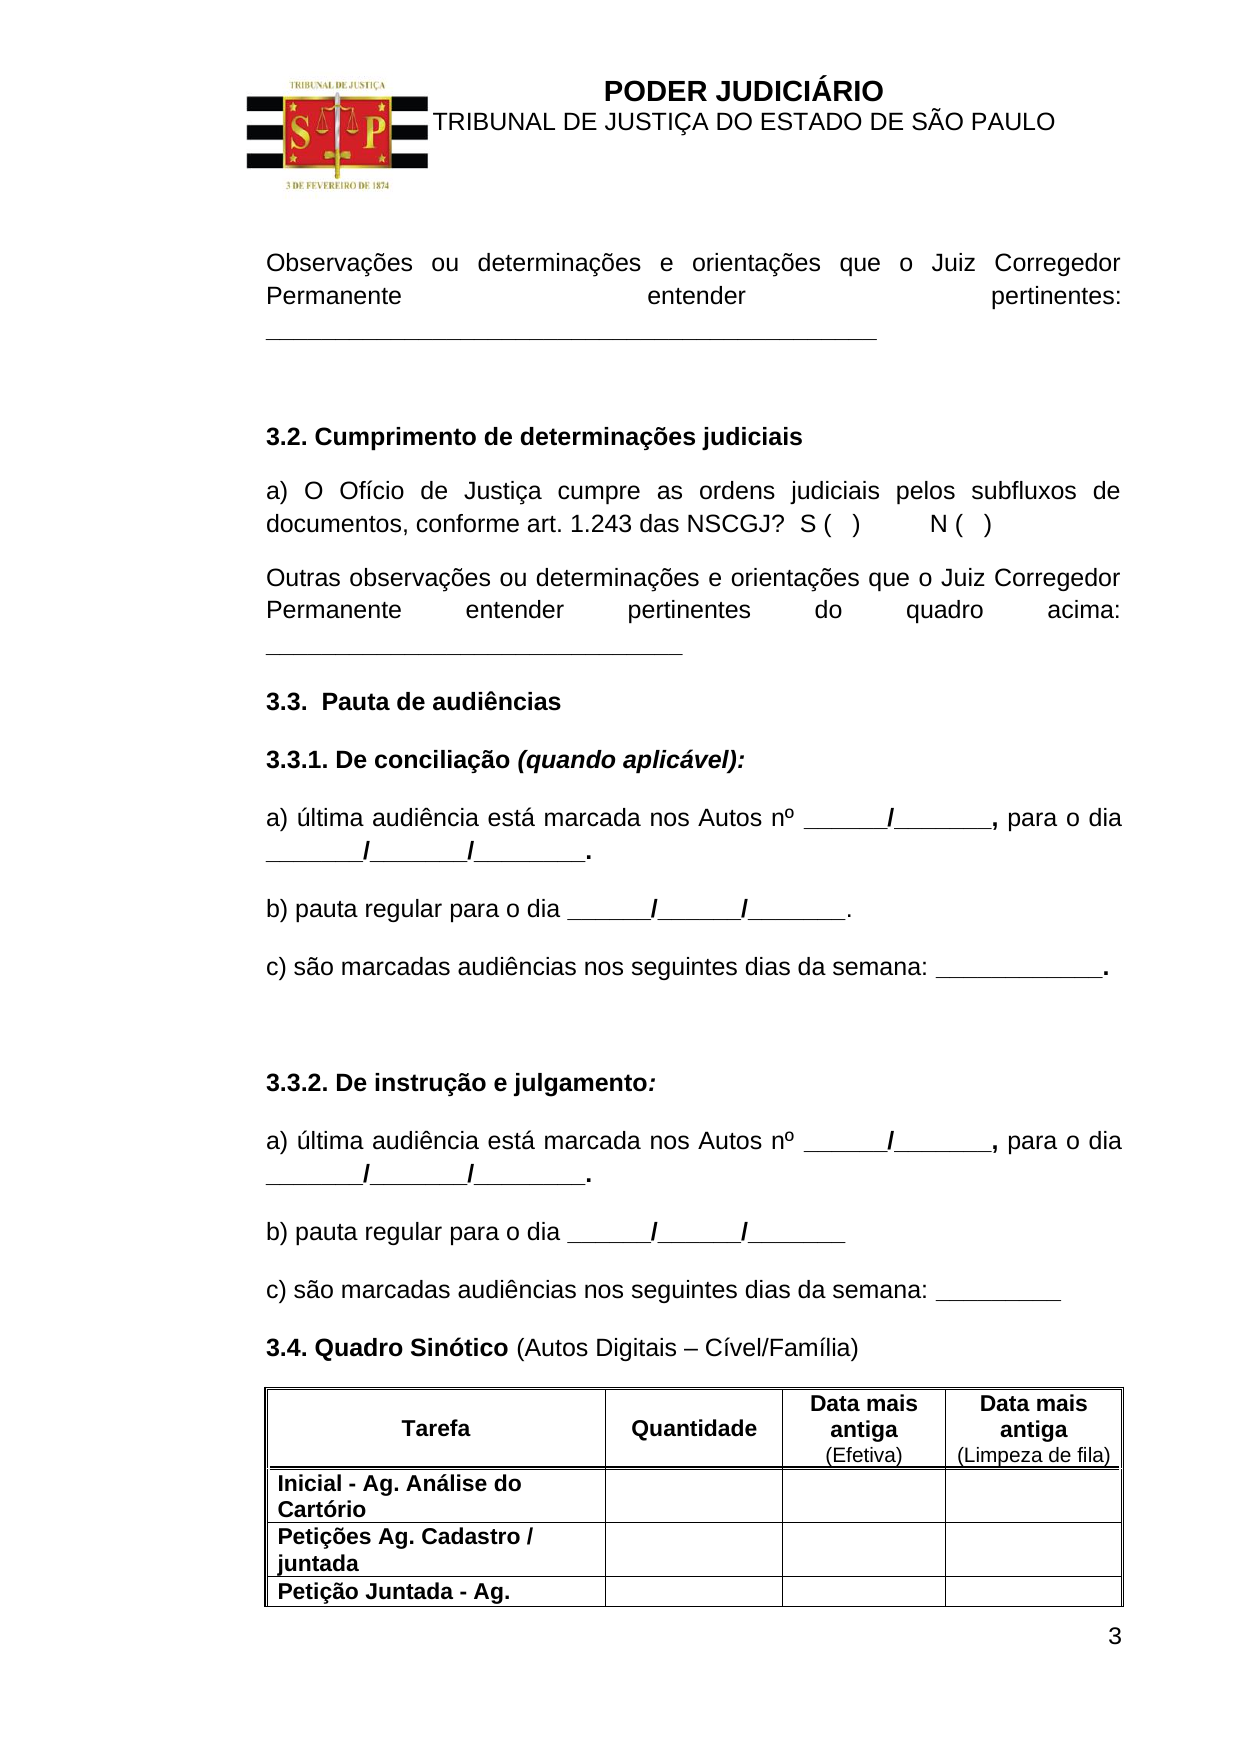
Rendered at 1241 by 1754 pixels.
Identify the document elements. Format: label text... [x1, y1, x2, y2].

table_cell [946, 1577, 1121, 1606]
table_cell Inicial - Ag. Análise do Cartório [268, 1466, 605, 1522]
table_cell [606, 1523, 782, 1576]
text 3.2. Cumprimento de determinações judiciais [266, 422, 1122, 451]
table_header Quantidade [606, 1390, 782, 1466]
text 3.3.1. De conciliação (quando aplicável): [266, 744, 1122, 773]
text 3.4. Quadro Sinótico (Autos Digitais – Cível/Família) [266, 1333, 1122, 1362]
table_cell Petição Juntada - Ag. Análise [268, 1577, 605, 1606]
text 3.3.2. De instrução e julgamento: [266, 1068, 1122, 1096]
table_header Tarefa [268, 1390, 605, 1466]
text c) são marcadas audiências nos seguintes dias da semana: _________ [266, 1275, 1122, 1303]
text b) pauta regular para o dia ______/______/_______. [266, 894, 1122, 922]
table_header Data mais antiga (Efetiva) [783, 1390, 945, 1466]
table_cell [783, 1470, 945, 1522]
table_cell [606, 1577, 782, 1606]
text Outras observações ou determinações e orientações que o Juiz Corregedor Permanente entender pertinentes do quadro acima: ______________________________ [266, 562, 1122, 657]
text c) são marcadas audiências nos seguintes dias da semana: ____________. [266, 952, 1122, 980]
text a) última audiência está marcada nos Autos nº ______/_______, para o dia _______/_______/________. [266, 1126, 1122, 1187]
text a) última audiência está marcada nos Autos nº ______/_______, para o dia _______/_______/________. [266, 803, 1122, 864]
table_cell [946, 1466, 1121, 1522]
text 3.3. Pauta de audiências [266, 687, 1122, 715]
table_cell [946, 1523, 1121, 1576]
text b) pauta regular para o dia ______/______/_______ [266, 1217, 1122, 1246]
text a) O Ofício de Justiça cumpre as ordens judiciais pelos subfluxos de documentos, conforme art. 1.243 das NSCGJ? S ( ) N ( ) [266, 476, 1122, 537]
table_header Data mais antiga (Limpeza de fila) [946, 1390, 1121, 1466]
table_cell [783, 1523, 945, 1576]
picture [233, 71, 441, 200]
table_cell [606, 1470, 782, 1522]
table_cell Petições Ag. Cadastro / juntada [268, 1523, 605, 1576]
table_cell [783, 1577, 945, 1606]
text Observações ou determinações e orientações que o Juiz Corregedor Permanente entender pertinentes: ____________________________________________ [266, 248, 1122, 343]
